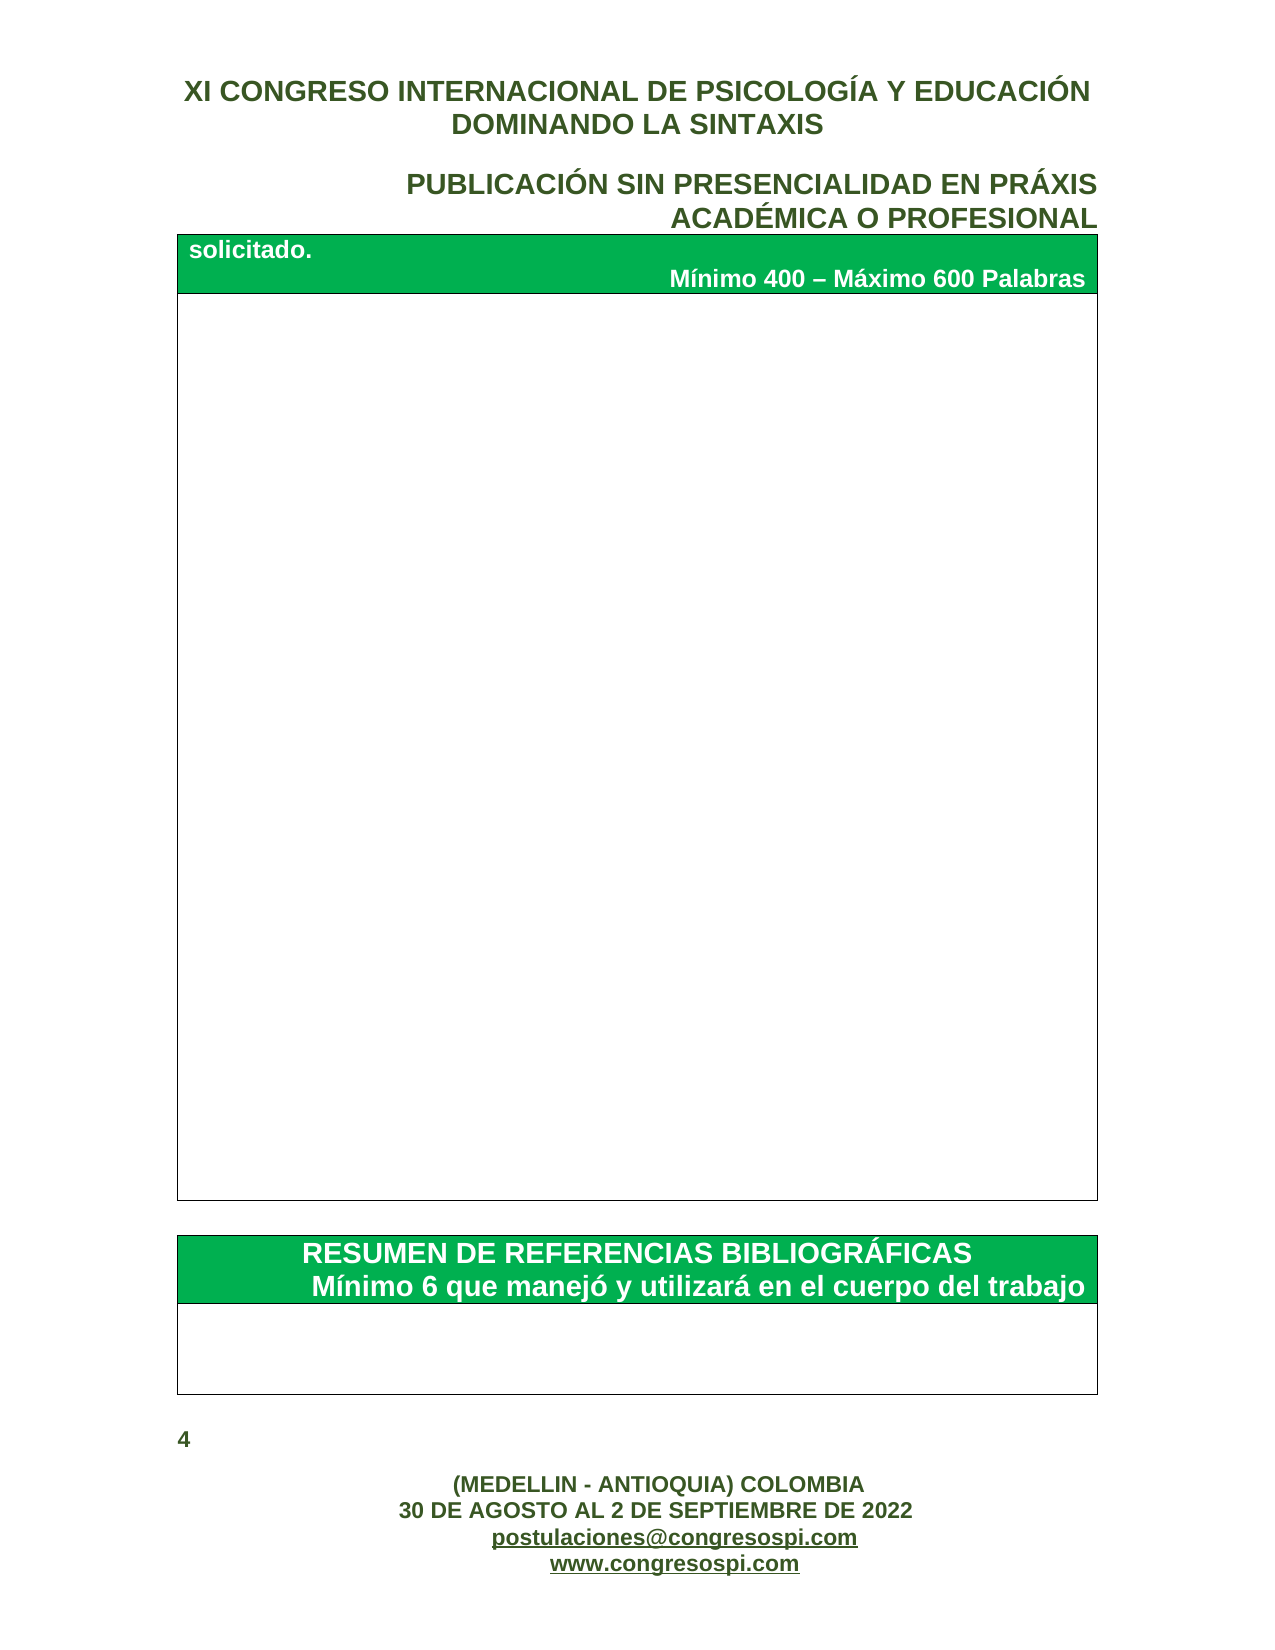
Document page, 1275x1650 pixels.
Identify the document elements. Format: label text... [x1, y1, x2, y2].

table_header RESUMEN DE REFERENCIAS BIBLIOGRÁFICAS Mínimo 6 que manejó y utilizará en el cuerpo del trabajo [178, 1236, 1097, 1303]
table_cell [178, 294, 1097, 1200]
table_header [178, 235, 1097, 293]
table_cell [178, 1304, 1097, 1394]
